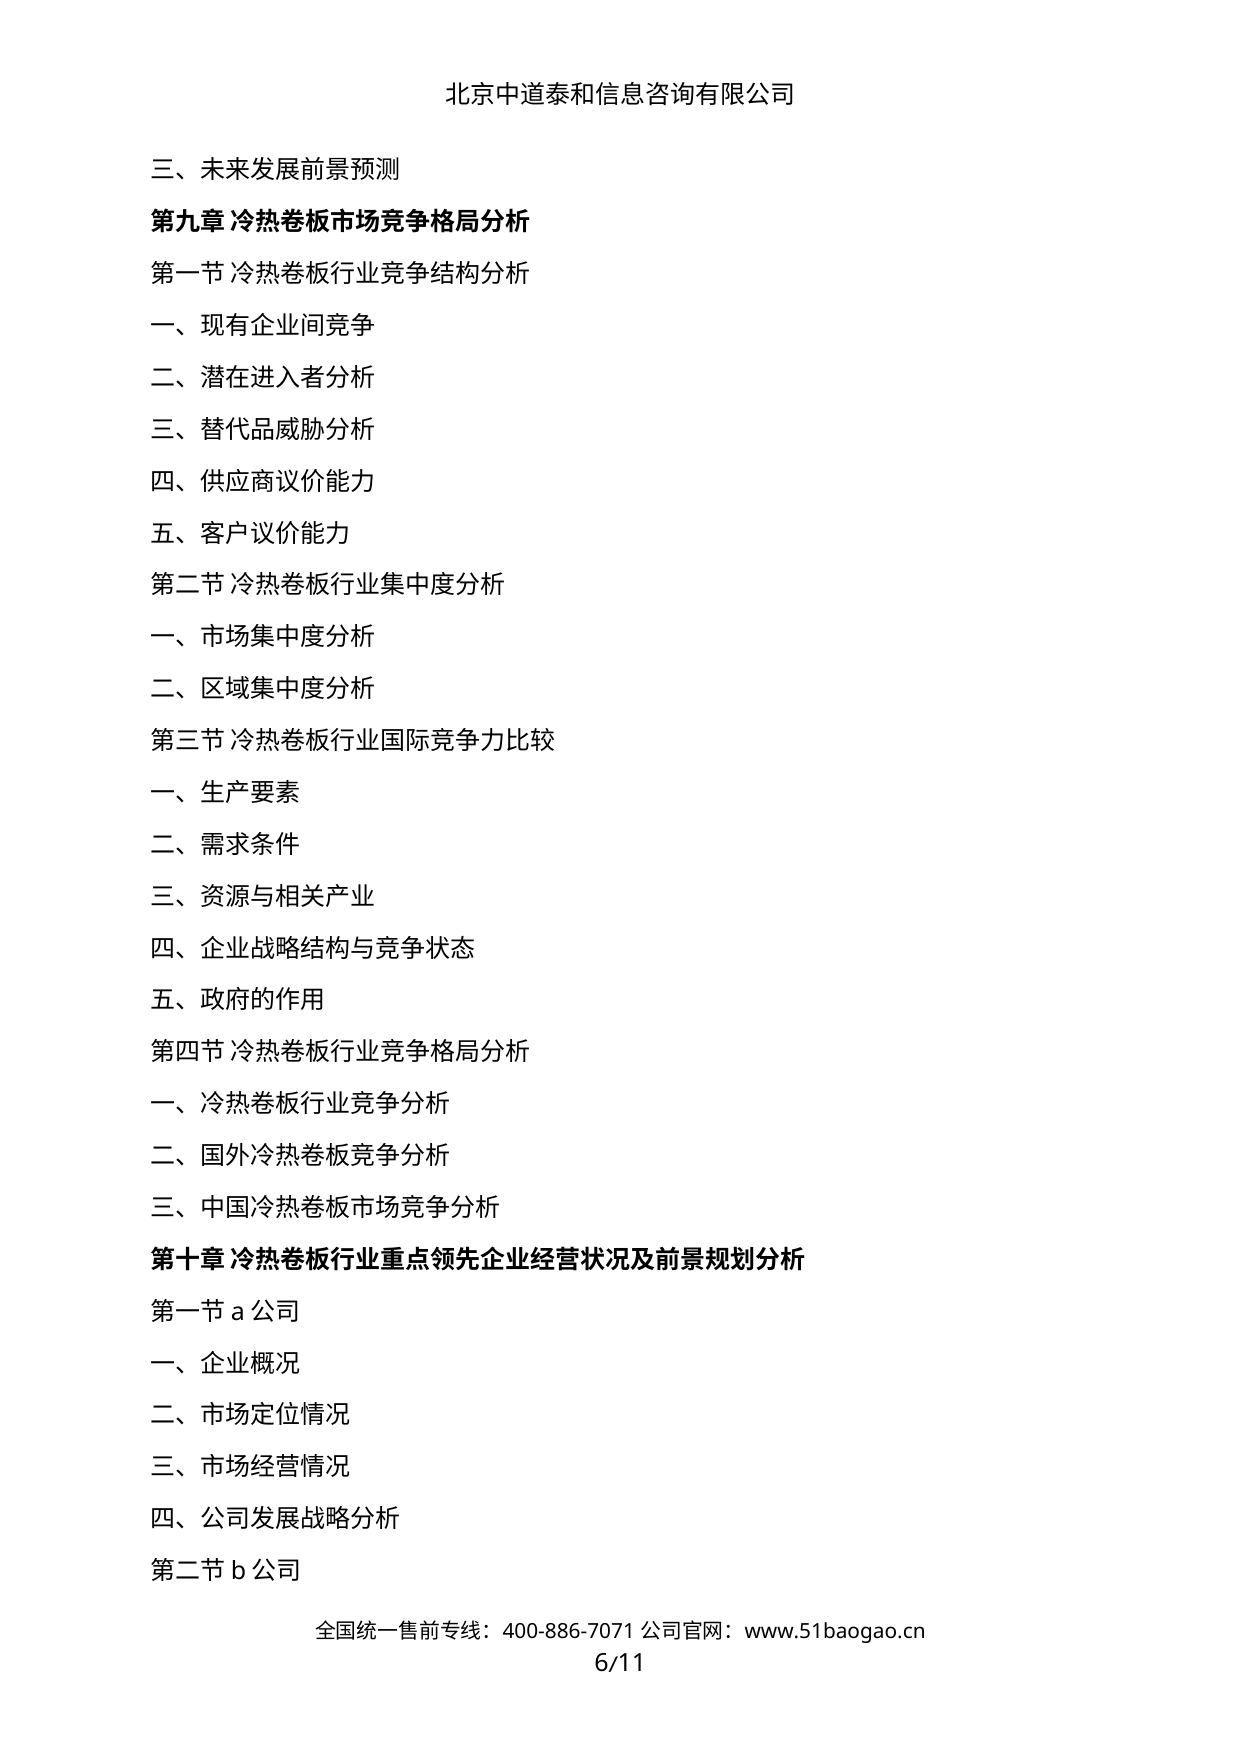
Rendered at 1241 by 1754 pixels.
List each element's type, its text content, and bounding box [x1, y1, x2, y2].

text 第一节 冷热卷板行业竞争结构分析 [150, 254, 1090, 290]
text 一、企业概况 [150, 1343, 1090, 1379]
text 一、生产要素 [150, 772, 1090, 809]
text 三、中国冷热卷板市场竞争分析 [150, 1187, 1090, 1224]
text 第二节 b公司 [150, 1551, 1090, 1587]
text 第九章 冷热卷板市场竞争格局分析 [150, 202, 1090, 238]
text 二、国外冷热卷板竞争分析 [150, 1136, 1090, 1172]
text 一、现有企业间竞争 [150, 306, 1090, 342]
text 第十章 冷热卷板行业重点领先企业经营状况及前景规划分析 [150, 1239, 1090, 1276]
text 二、需求条件 [150, 824, 1090, 861]
text 三、资源与相关产业 [150, 876, 1090, 912]
text 二、潜在进入者分析 [150, 357, 1090, 394]
text 四、公司发展战略分析 [150, 1499, 1090, 1535]
text 第一节 a公司 [150, 1291, 1090, 1327]
text 第二节 冷热卷板行业集中度分析 [150, 565, 1090, 601]
text 二、市场定位情况 [150, 1395, 1090, 1431]
text 五、政府的作用 [150, 980, 1090, 1016]
text 一、市场集中度分析 [150, 617, 1090, 653]
text 第三节 冷热卷板行业国际竞争力比较 [150, 721, 1090, 757]
text 第四节 冷热卷板行业竞争格局分析 [150, 1032, 1090, 1068]
text 三、未来发展前景预测 [150, 150, 1090, 186]
text 五、客户议价能力 [150, 513, 1090, 549]
text 二、区域集中度分析 [150, 669, 1090, 705]
text 三、替代品威胁分析 [150, 409, 1090, 446]
text 一、冷热卷板行业竞争分析 [150, 1084, 1090, 1120]
text 四、企业战略结构与竞争状态 [150, 928, 1090, 964]
text 三、市场经营情况 [150, 1447, 1090, 1483]
text 四、供应商议价能力 [150, 461, 1090, 497]
